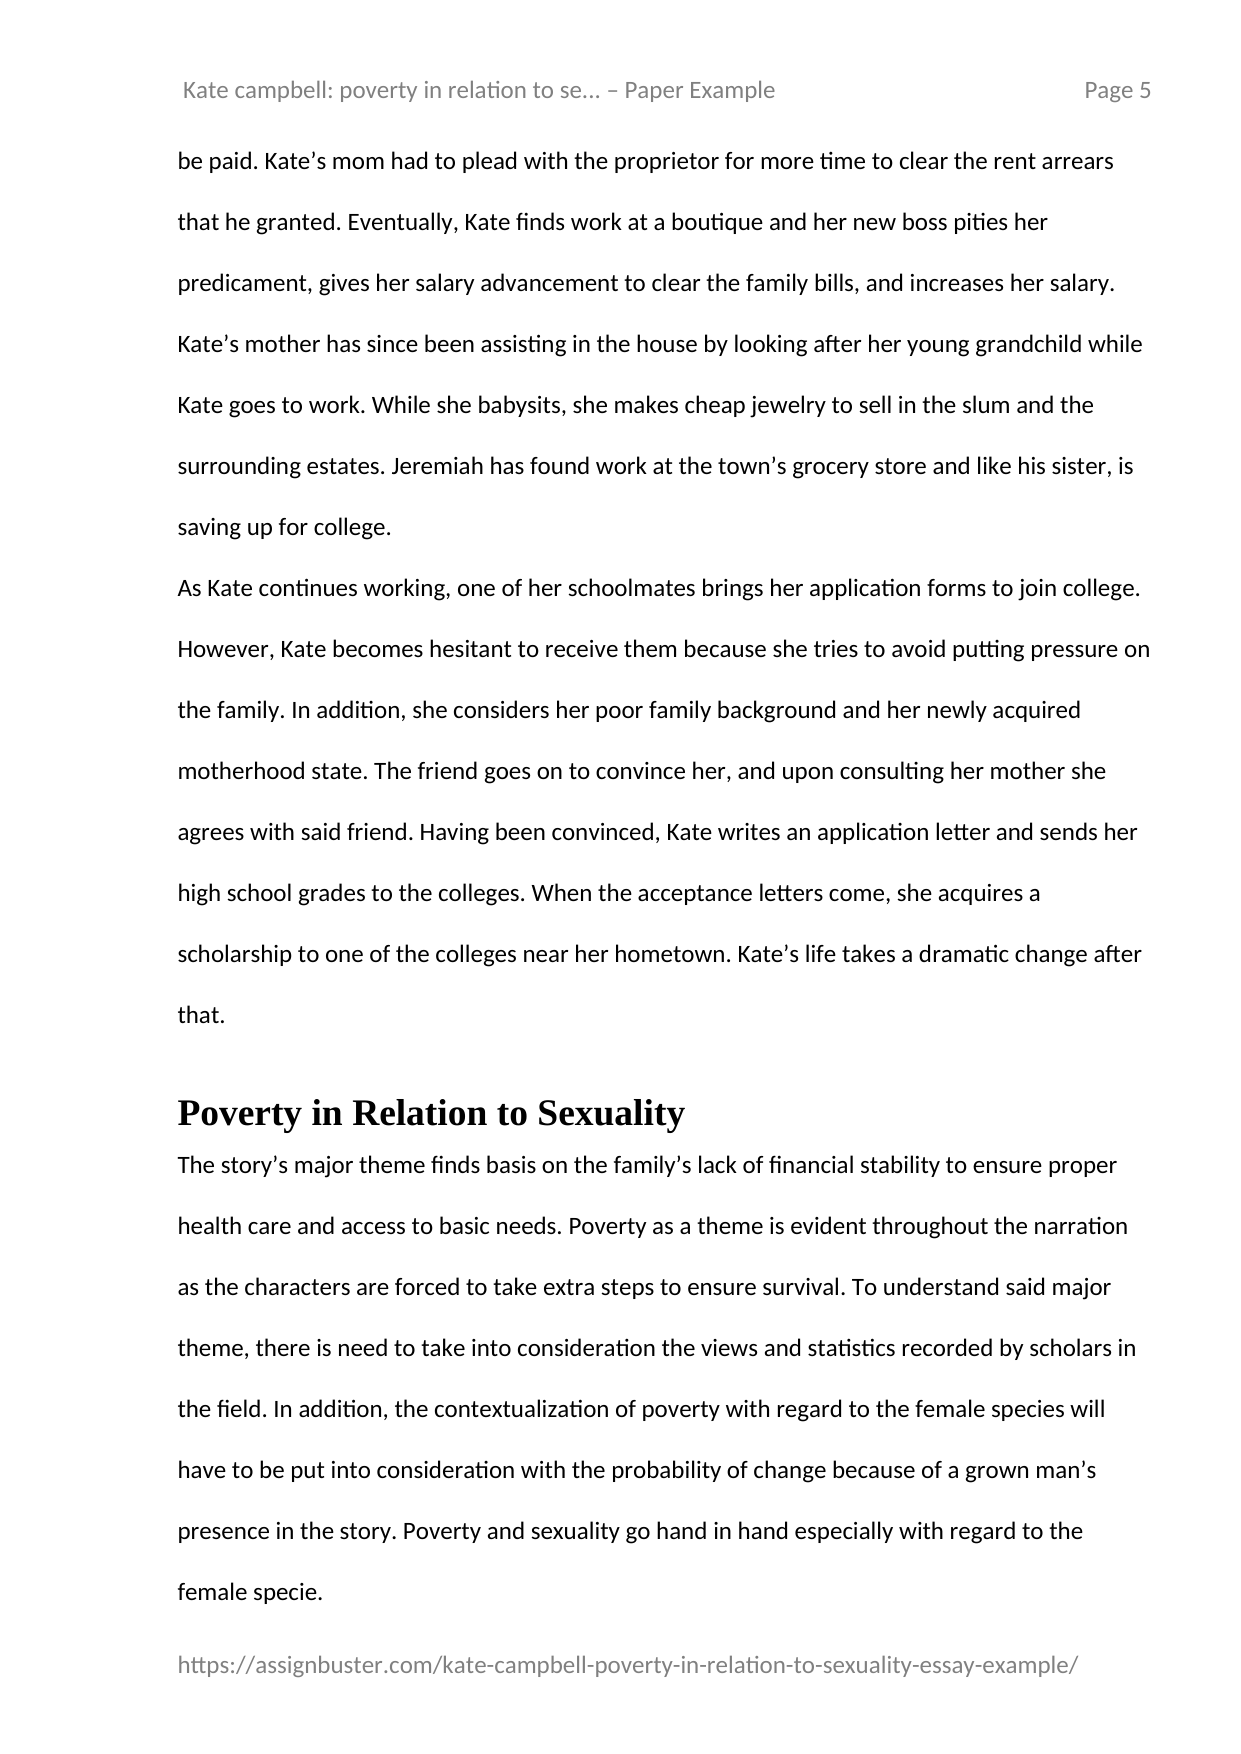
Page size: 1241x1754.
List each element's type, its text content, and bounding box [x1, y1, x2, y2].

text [177, 145, 1152, 1030]
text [177, 1149, 1152, 1607]
subtitle Poverty in Relation to Sexuality [177, 1090, 1152, 1133]
